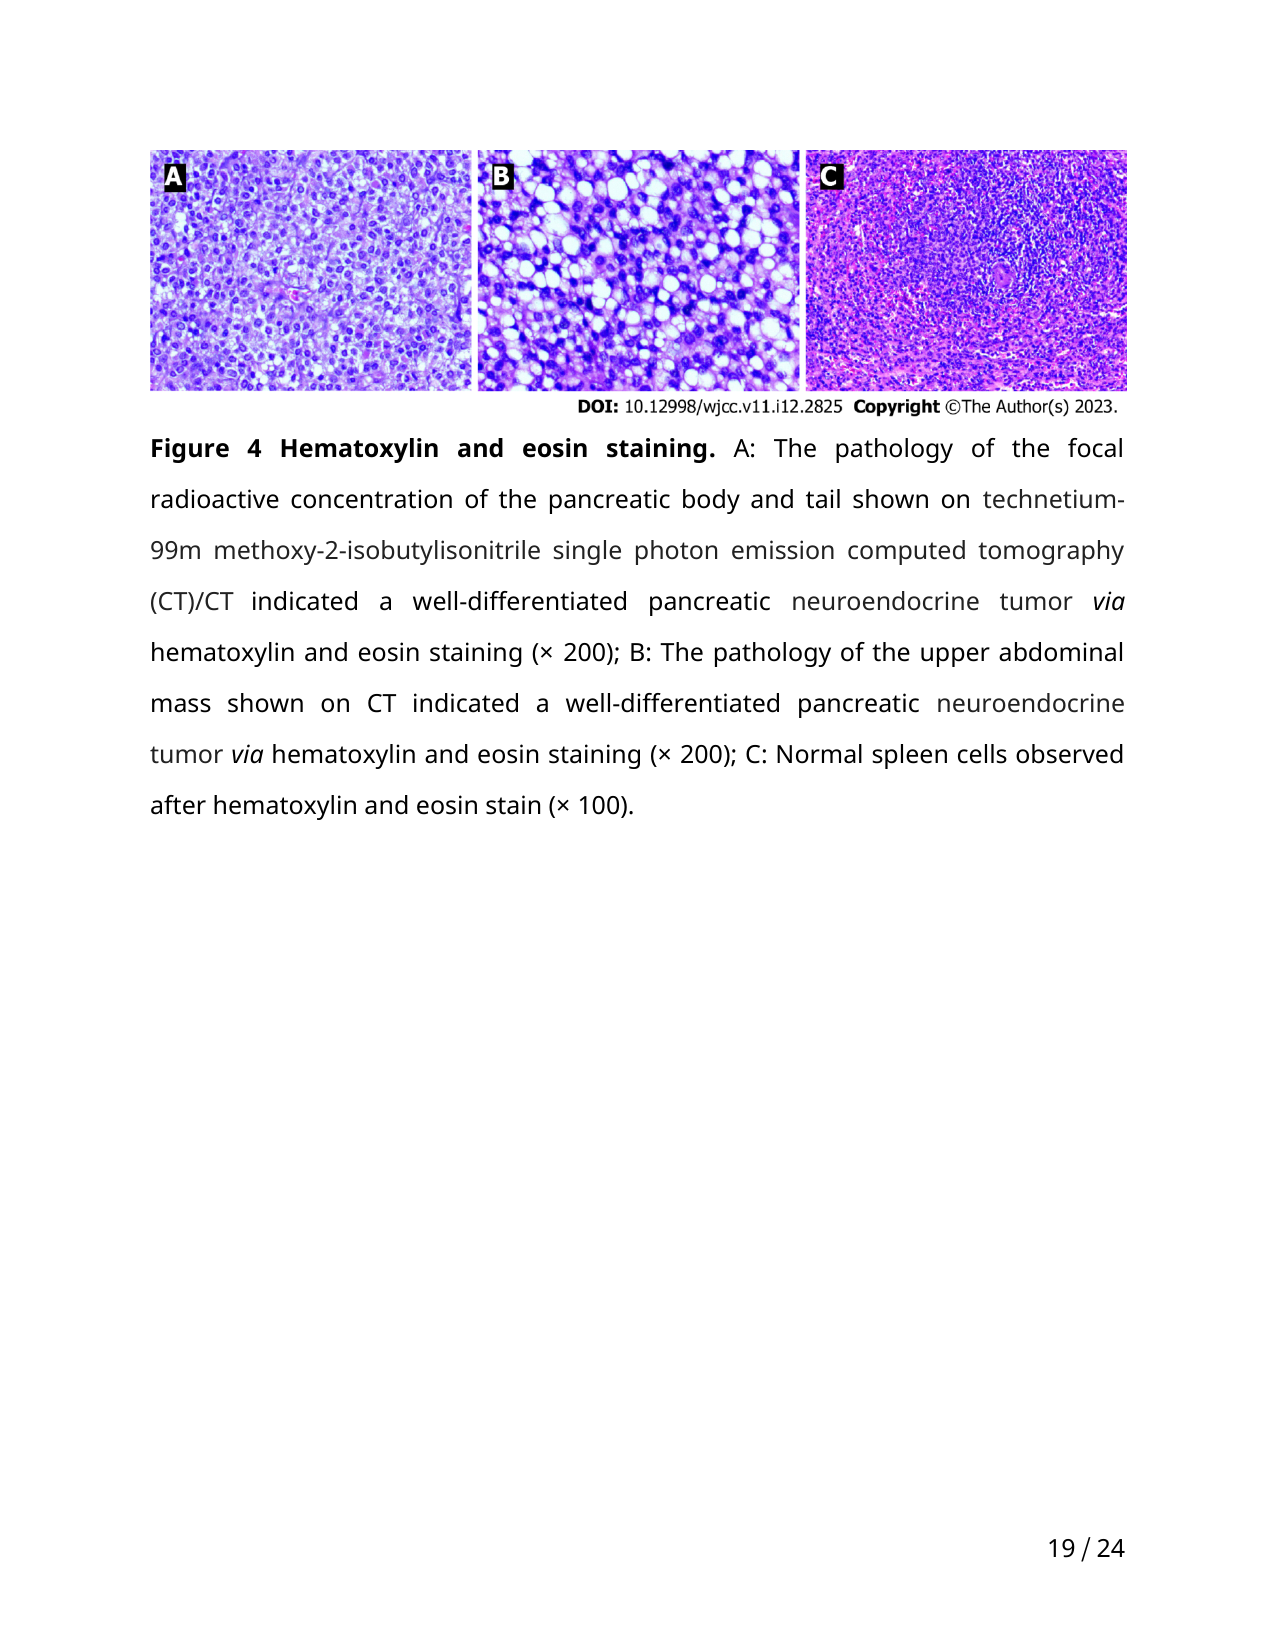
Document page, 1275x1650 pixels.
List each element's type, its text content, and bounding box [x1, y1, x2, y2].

text Figure 4 Hematoxylin and eosin staining. A: The pathology of the focal radioactive concentration of the pancreatic body and tail shown on technetium-99m methoxy-2-isobutylisonitrile single photon emission computed tomography (CT)/CT indicated a well-differentiated pancreatic neuroendocrine tumor via hematoxylin and eosin staining (× 200); B: The pathology of the upper abdominal mass shown on CT indicated a well-differentiated pancreatic neuroendocrine tumor via hematoxylin and eosin staining (× 200); C: Normal spleen cells observed after hematoxylin and eosin stain (× 100). [150, 431, 1125, 822]
picture [150, 150, 1127, 417]
